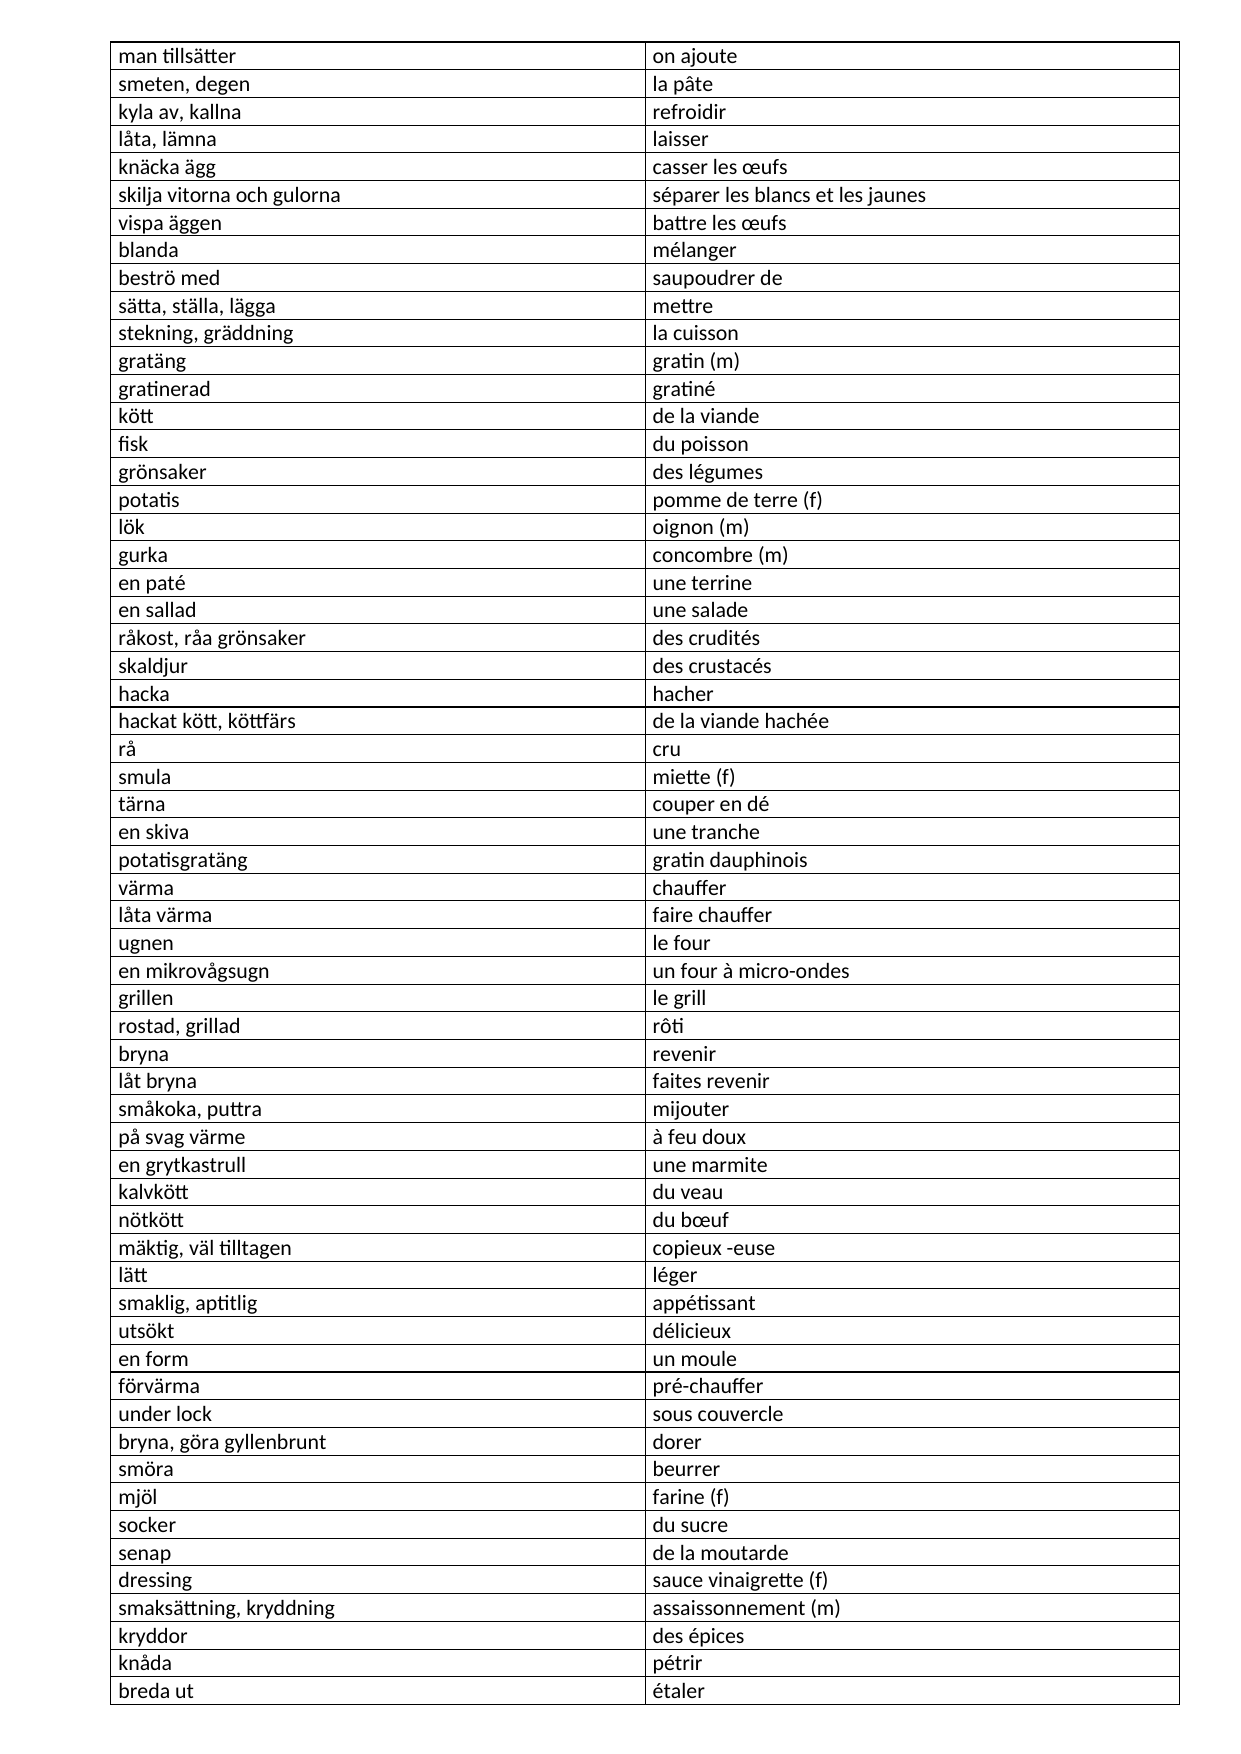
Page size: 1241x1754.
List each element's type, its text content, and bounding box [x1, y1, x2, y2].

table_cell une salade [646, 597, 1179, 623]
table_cell grönsaker [111, 458, 645, 485]
table_cell des épices [646, 1622, 1179, 1648]
table_cell faire chauffer [646, 901, 1179, 928]
table_cell smeten, degen [111, 70, 645, 97]
table_cell bryna [111, 1040, 645, 1067]
table_cell gratinerad [111, 375, 645, 402]
table_cell faites revenir [646, 1068, 1179, 1094]
table_cell mettre [646, 292, 1179, 318]
table_cell laisser [646, 126, 1179, 152]
table_cell kött [111, 403, 645, 429]
table_cell on ajoute [646, 43, 1179, 69]
table_cell gratin dauphinois [646, 846, 1179, 873]
table_cell étaler [646, 1677, 1179, 1704]
table_cell grillen [111, 985, 645, 1011]
table_cell lök [111, 514, 645, 540]
table_cell kryddor [111, 1622, 645, 1648]
table_cell de la viande hachée [646, 708, 1179, 734]
table_cell du poisson [646, 430, 1179, 457]
table_cell skilja vitorna och gulorna [111, 181, 645, 208]
table_cell une marmite [646, 1151, 1179, 1177]
table_cell hackat kött, köttfärs [111, 708, 645, 734]
table_cell en paté [111, 569, 645, 596]
table_cell rå [111, 735, 645, 762]
table_cell blanda [111, 236, 645, 263]
table_cell mjöl [111, 1483, 645, 1510]
table_cell sous couvercle [646, 1400, 1179, 1427]
table_cell le grill [646, 985, 1179, 1011]
table_cell smöra [111, 1456, 645, 1482]
table_cell casser les œufs [646, 153, 1179, 180]
table_cell battre les œufs [646, 209, 1179, 235]
table_cell pomme de terre (f) [646, 486, 1179, 512]
table_cell på svag värme [111, 1123, 645, 1150]
table_cell chauffer [646, 874, 1179, 900]
table_cell mijouter [646, 1095, 1179, 1122]
table_cell småkoka, puttra [111, 1095, 645, 1122]
table_cell du bœuf [646, 1206, 1179, 1233]
table_cell knåda [111, 1650, 645, 1676]
table_cell hacka [111, 680, 645, 706]
table_cell un four à micro-ondes [646, 957, 1179, 983]
table_cell gratiné [646, 375, 1179, 402]
table_cell värma [111, 874, 645, 900]
table_cell man tillsätter [111, 43, 645, 69]
table_cell couper en dé [646, 791, 1179, 817]
table_cell sauce vinaigrette (f) [646, 1566, 1179, 1593]
table_cell refroidir [646, 98, 1179, 124]
table_cell copieux -euse [646, 1234, 1179, 1261]
table_cell råkost, råa grönsaker [111, 624, 645, 651]
table_cell ugnen [111, 929, 645, 956]
table_cell lätt [111, 1262, 645, 1288]
table_cell en mikrovågsugn [111, 957, 645, 983]
table_cell du veau [646, 1179, 1179, 1205]
table_cell mélanger [646, 236, 1179, 263]
table_cell gratin (m) [646, 347, 1179, 374]
table_cell vispa äggen [111, 209, 645, 235]
table_cell breda ut [111, 1677, 645, 1704]
table_cell en form [111, 1345, 645, 1371]
table_cell socker [111, 1511, 645, 1538]
table_cell kyla av, kallna [111, 98, 645, 124]
table_cell miette (f) [646, 763, 1179, 789]
table_cell assaissonnement (m) [646, 1594, 1179, 1621]
table_cell senap [111, 1539, 645, 1565]
table_cell skaldjur [111, 652, 645, 679]
table_cell des crudités [646, 624, 1179, 651]
table_cell rostad, grillad [111, 1012, 645, 1039]
table_cell pétrir [646, 1650, 1179, 1676]
table_cell tärna [111, 791, 645, 817]
table_cell la pâte [646, 70, 1179, 97]
table_cell smaksättning, kryddning [111, 1594, 645, 1621]
table_cell délicieux [646, 1317, 1179, 1344]
table_cell à feu doux [646, 1123, 1179, 1150]
table_cell pré-chauffer [646, 1373, 1179, 1399]
table_cell stekning, gräddning [111, 320, 645, 346]
table_cell en skiva [111, 818, 645, 845]
table_cell smula [111, 763, 645, 789]
table_cell concombre (m) [646, 541, 1179, 568]
table_cell saupoudrer de [646, 264, 1179, 291]
table_cell gratäng [111, 347, 645, 374]
table_cell sätta, ställa, lägga [111, 292, 645, 318]
table_cell appétissant [646, 1289, 1179, 1316]
table_cell under lock [111, 1400, 645, 1427]
table_cell gurka [111, 541, 645, 568]
table_cell du sucre [646, 1511, 1179, 1538]
table_cell farine (f) [646, 1483, 1179, 1510]
table_cell oignon (m) [646, 514, 1179, 540]
table_cell des crustacés [646, 652, 1179, 679]
table_cell une terrine [646, 569, 1179, 596]
table_cell dorer [646, 1428, 1179, 1454]
table_cell un moule [646, 1345, 1179, 1371]
table_cell la cuisson [646, 320, 1179, 346]
table_cell une tranche [646, 818, 1179, 845]
table_cell léger [646, 1262, 1179, 1288]
table_cell fisk [111, 430, 645, 457]
table_cell dressing [111, 1566, 645, 1593]
table_cell en sallad [111, 597, 645, 623]
table_cell des légumes [646, 458, 1179, 485]
table_cell séparer les blancs et les jaunes [646, 181, 1179, 208]
table_cell de la moutarde [646, 1539, 1179, 1565]
table_cell rôti [646, 1012, 1179, 1039]
table_cell potatisgratäng [111, 846, 645, 873]
table_cell kalvkött [111, 1179, 645, 1205]
table_cell hacher [646, 680, 1179, 706]
table_cell förvärma [111, 1373, 645, 1399]
table_cell beströ med [111, 264, 645, 291]
table_cell låta värma [111, 901, 645, 928]
table_cell nötkött [111, 1206, 645, 1233]
table_cell utsökt [111, 1317, 645, 1344]
table_cell smaklig, aptitlig [111, 1289, 645, 1316]
table_cell låta, lämna [111, 126, 645, 152]
table_cell revenir [646, 1040, 1179, 1067]
table_cell de la viande [646, 403, 1179, 429]
table_cell cru [646, 735, 1179, 762]
table_cell potatis [111, 486, 645, 512]
table_cell bryna, göra gyllenbrunt [111, 1428, 645, 1454]
table_cell beurrer [646, 1456, 1179, 1482]
table_cell låt bryna [111, 1068, 645, 1094]
table_cell mäktig, väl tilltagen [111, 1234, 645, 1261]
table_cell en grytkastrull [111, 1151, 645, 1177]
table_cell knäcka ägg [111, 153, 645, 180]
table_cell le four [646, 929, 1179, 956]
